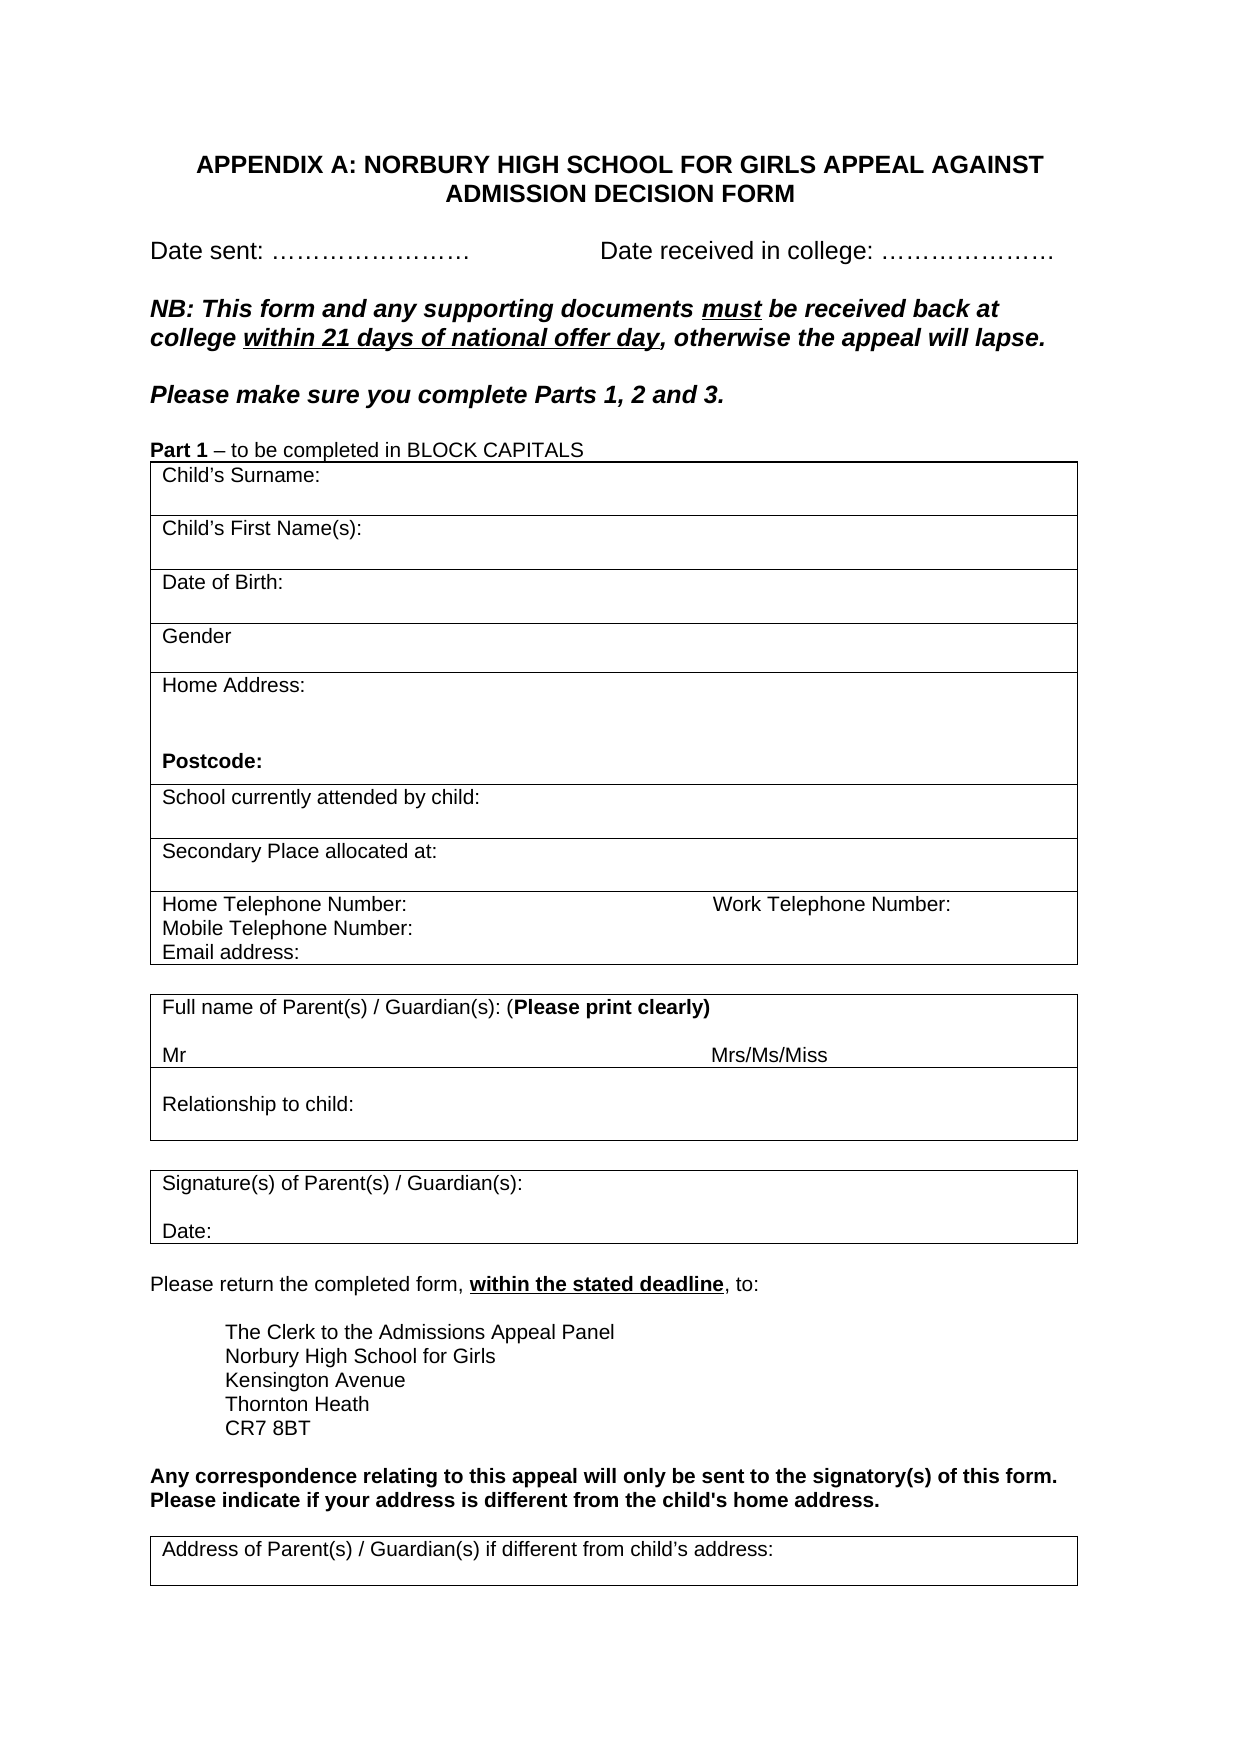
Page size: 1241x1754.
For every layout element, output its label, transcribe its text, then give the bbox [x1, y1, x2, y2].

table_header Signature(s) of Parent(s) / Guardian(s): Date: [151, 1171, 1077, 1242]
text The Clerk to the Admissions Appeal Panel [150, 1320, 1090, 1344]
table_header Child’s Surname: [151, 463, 1077, 515]
text Kensington Avenue [150, 1368, 1090, 1392]
table_cell Date of Birth: [151, 570, 1077, 623]
text Please make sure you complete Parts 1, 2 and 3. [150, 380, 1090, 409]
text NB: This form and any supporting documents must be received back at college within 21 days of national offer day, otherwise the appeal will lapse. [150, 294, 1090, 351]
text Thornton Heath [150, 1392, 1090, 1416]
text Please return the completed form, within the stated deadline, to: [150, 1272, 1090, 1296]
table_cell School currently attended by child: [151, 785, 1077, 837]
text Norbury High School for Girls [150, 1344, 1090, 1368]
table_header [151, 1537, 1077, 1585]
text Date sent: …………………… Date received in college: ………………… [150, 236, 1090, 265]
text Part 1 – to be completed in BLOCK CAPITALS [150, 437, 1090, 461]
table_cell Secondary Place allocated at: [151, 839, 1077, 891]
table_cell Gender [151, 624, 1077, 672]
table_header Full name of Parent(s) / Guardian(s): (Please print clearly) Mr Mrs/Ms/Miss [151, 995, 1077, 1067]
text APPENDIX A: NORBURY HIGH SCHOOL FOR GIRLS APPEAL AGAINST ADMISSION DECISION FORM [150, 150, 1090, 207]
table_cell Home Telephone Number: Work Telephone Number: Mobile Telephone Number: Email address: [151, 892, 1077, 964]
table_cell Relationship to child: [151, 1068, 1077, 1140]
text CR7 8BT [150, 1416, 1090, 1440]
table_cell Home Address: Postcode: [151, 673, 1077, 784]
table_cell Child’s First Name(s): [151, 516, 1077, 569]
text Any correspondence relating to this appeal will only be sent to the signatory(s) of this form. Please indicate if your address is different from the child's home address. [150, 1464, 1090, 1512]
